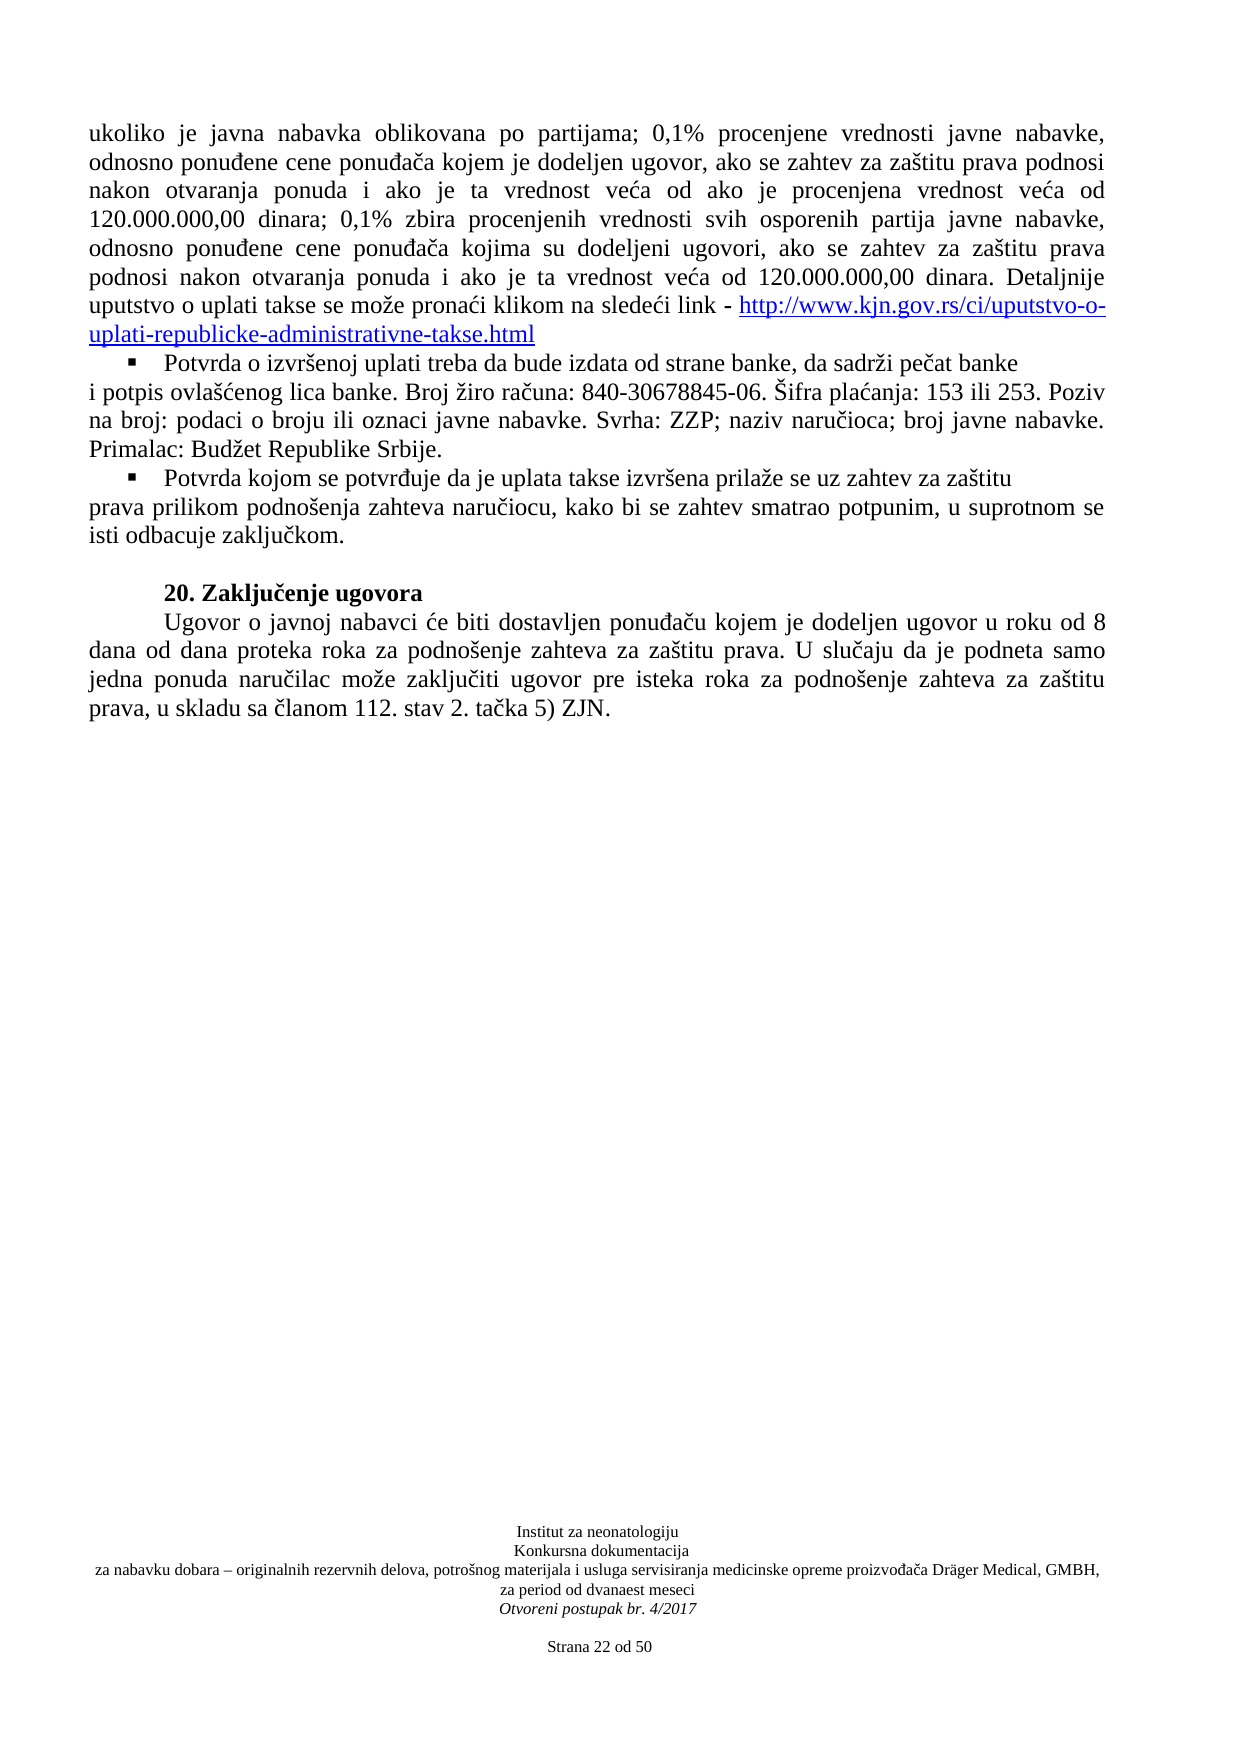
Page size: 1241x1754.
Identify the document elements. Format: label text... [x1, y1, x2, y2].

text i potpis ovlašćenog lica banke. Broj žiro računa: 840-30678845-06. Šifra plaćanja: 153 ili 253. Poziv na broj: podaci o broju ili oznaci javne nabavke. Svrha: ZZP; naziv naručioca; broj javne nabavke. Primalac: Budžet Republike Srbije. [89, 377, 1106, 463]
text Ugovor o javnoj nabavci će biti dostavljen ponuđaču kojem je dodeljen ugovor u roku od 8 dana od dana proteka roka za podnošenje zahteva za zaštitu prava. U slučaju da je podneta samo jedna ponuda naručilac može zaključiti ugovor pre isteka roka za podnošenje zahteva za zaštitu prava, u skladu sa članom 112. stav 2. tačka 5) ZJN. [89, 607, 1106, 722]
text prava prilikom podnošenja zahteva naručiocu, kako bi se zahtev smatrao potpunim, u suprotnom se isti odbacuje zaključkom. [89, 492, 1106, 549]
text 20. Zaključenje ugovora [89, 578, 1106, 607]
list Potvrda kojom se potvrđuje da je uplata takse izvršena prilaže se uz zahtev za zaštitu [126, 463, 1106, 492]
list Potvrda o izvršenoj uplati treba da bude izdata od strane banke, da sadrži pečat banke [126, 348, 1106, 377]
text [89, 118, 1106, 348]
